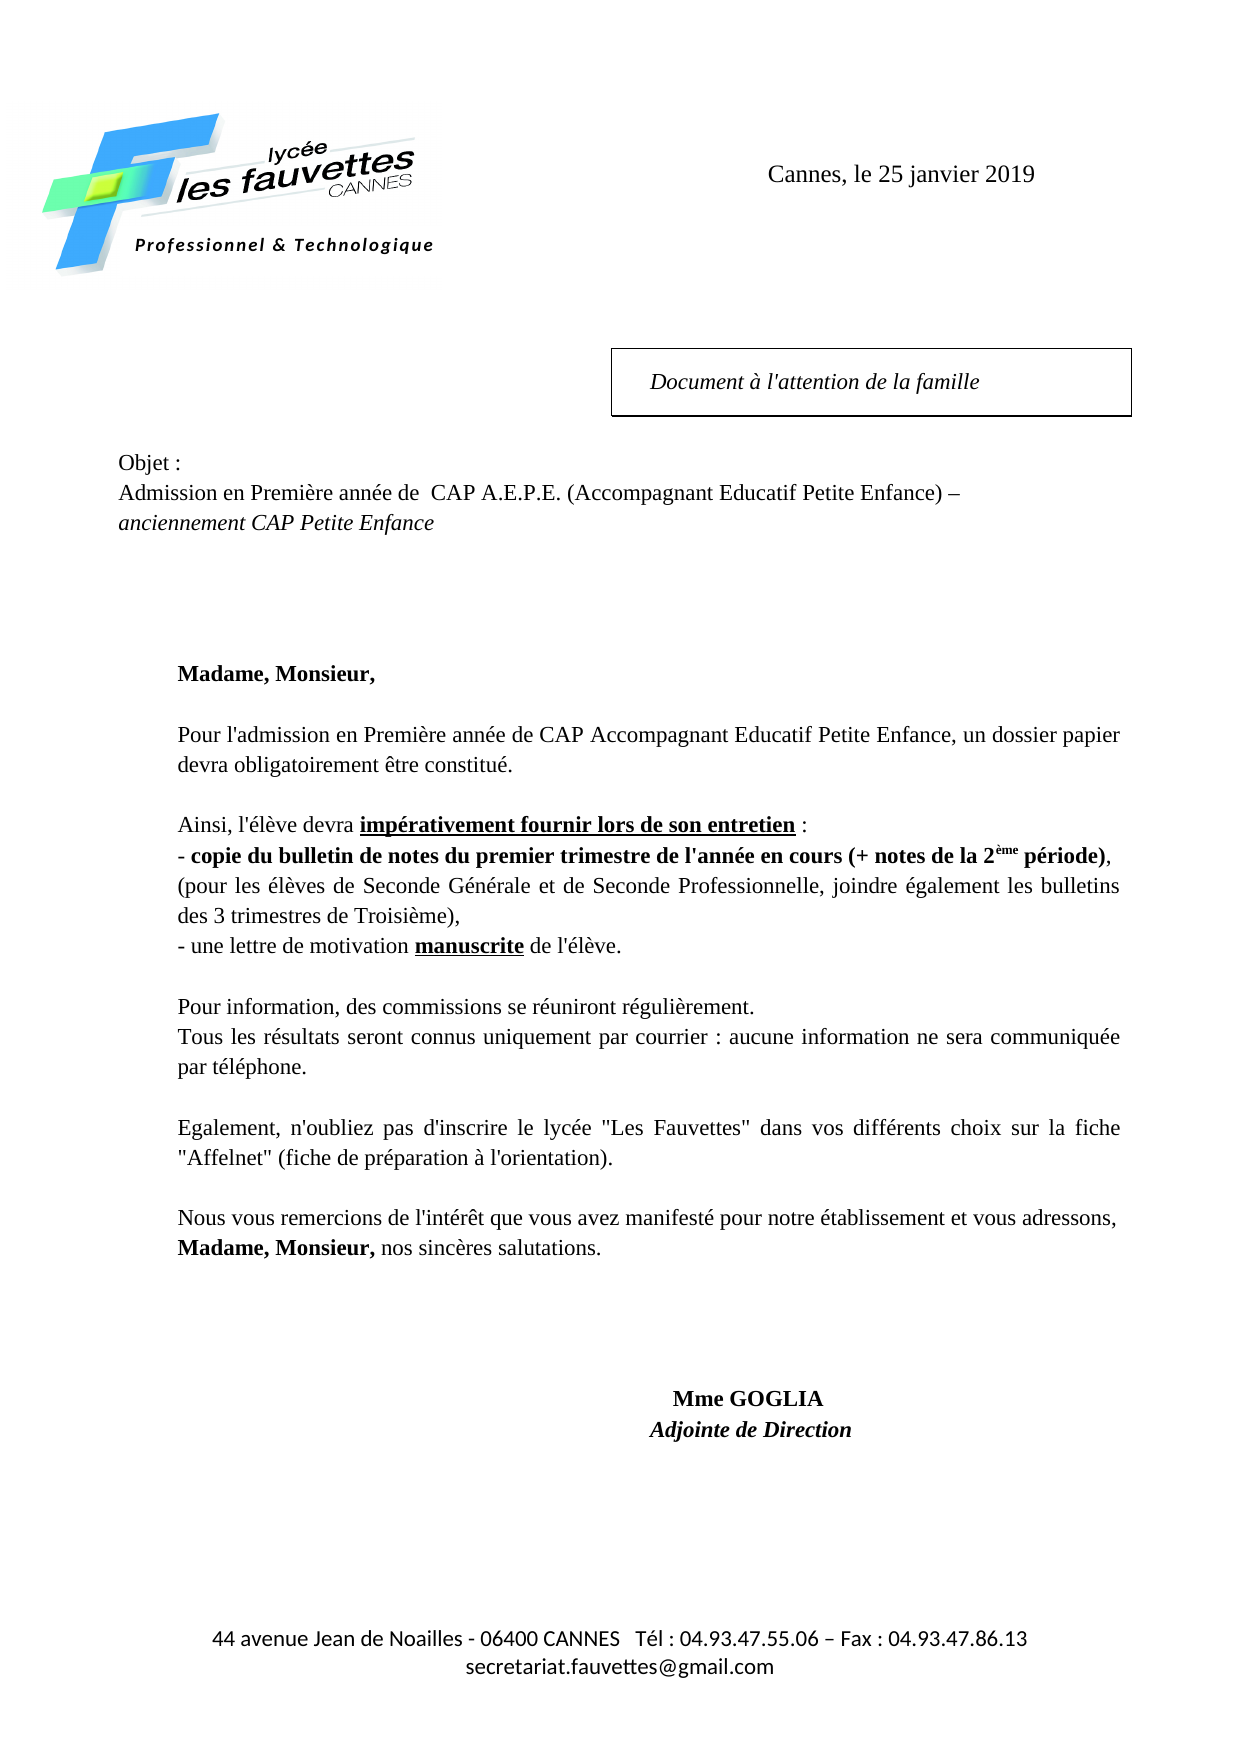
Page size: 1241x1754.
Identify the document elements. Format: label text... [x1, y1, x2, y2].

text Admission en Première année de CAP A.E.P.E. (Accompagnant Educatif Petite Enfance) – [118, 479, 1122, 506]
text Nous vous remercions de l'intérêt que vous avez manifesté pour notre établissement et vous adressons, Madame, Monsieur, nos sincères salutations. [177, 1204, 1122, 1261]
text - copie du bulletin de notes du premier trimestre de l'année en cours (+ notes de la 2ème période), [177, 842, 1122, 868]
text Document à l'attention de la famille [612, 365, 1131, 394]
text Objet : [118, 449, 1122, 475]
text (pour les élèves de Seconde Générale et de Seconde Professionnelle, joindre également les bulletins des 3 trimestres de Troisième), [177, 872, 1122, 928]
text Egalement, n'oubliez pas d'inscrire le lycée "Les Fauvettes" dans vos différents choix sur la fiche "Affelnet" (fiche de préparation à l'orientation). [177, 1113, 1122, 1170]
text Ainsi, l'élève devra impérativement fournir lors de son entretien : [177, 811, 1122, 838]
table_header Cannes, le 25 janvier 2019 [463, 102, 1137, 318]
text Pour l'admission en Première année de CAP Accompagnant Educatif Petite Enfance, un dossier papier devra obligatoirement être constitué. [177, 721, 1122, 777]
text - une lettre de motivation manuscrite de l'élève. [177, 932, 1122, 959]
text Adjointe de Direction [177, 1416, 1122, 1442]
picture [6, 101, 443, 290]
text Madame, Monsieur, [177, 660, 1122, 687]
text Pour information, des commissions se réuniront régulièrement. [177, 993, 1122, 1019]
text Mme GOGLIA [177, 1385, 1122, 1412]
text Tous les résultats seront connus uniquement par courrier : aucune information ne sera communiquée par téléphone. [177, 1023, 1122, 1079]
text anciennement CAP Petite Enfance [118, 509, 1122, 536]
table_header [0, 102, 463, 318]
